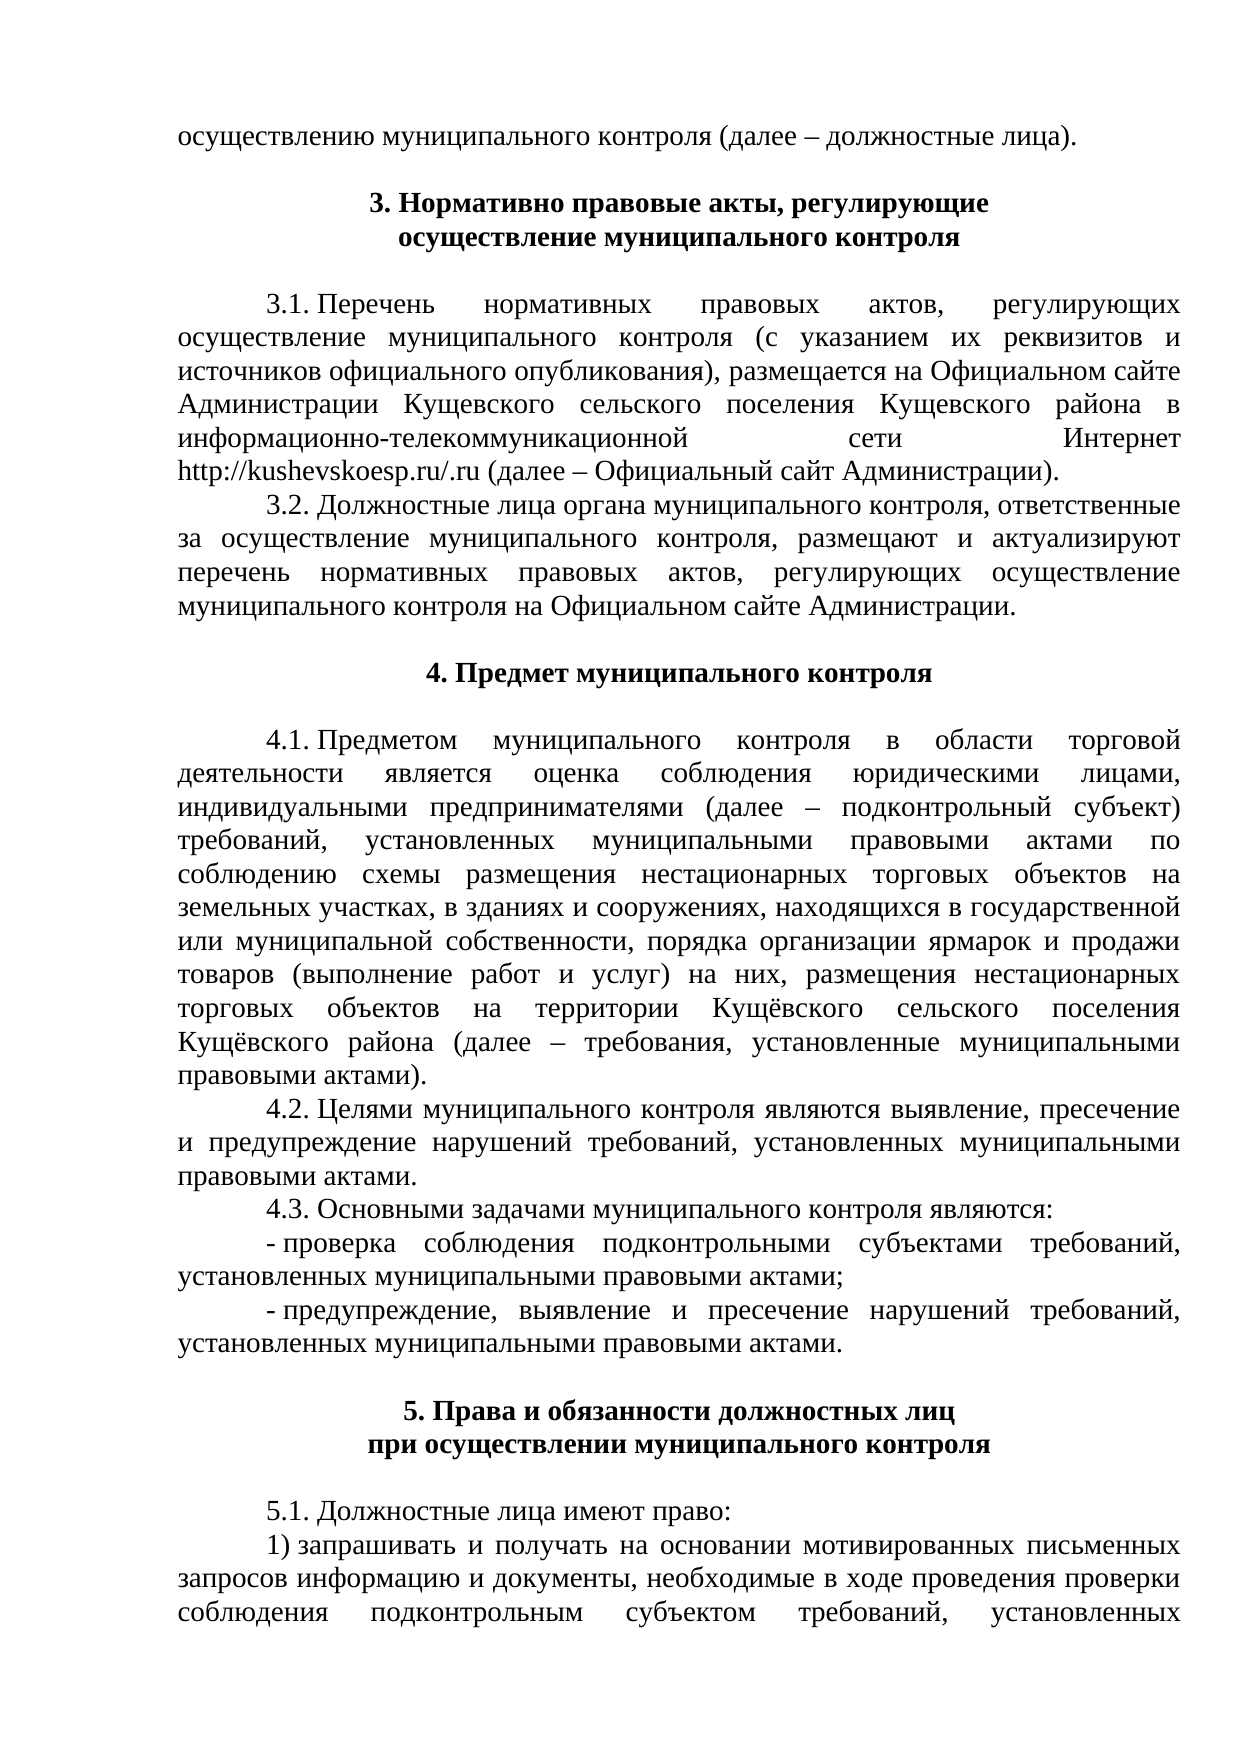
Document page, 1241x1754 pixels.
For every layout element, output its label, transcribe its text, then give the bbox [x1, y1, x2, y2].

text 4. Предмет муниципального контроля [177, 655, 1181, 688]
text 3.2. Должностные лица органа муниципального контроля, ответственные за осуществление муниципального контроля, размещают и актуализируют перечень нормативных правовых актов, регулирующих осуществление муниципального контроля на Официальном сайте Администрации. [177, 487, 1181, 621]
text 4.3. Основными задачами муниципального контроля являются: [177, 1191, 1181, 1225]
text 3.1. Перечень нормативных правовых актов, регулирующих осуществление муниципального контроля (с указанием их реквизитов и источников официального опубликования), размещается на Официальном сайте Администрации Кущевского сельского поселения Кущевского района в информационно-телекоммуникационной сети Интернет http://kushevskoesp.ru/.ru (далее – Официальный сайт Администрации). [177, 286, 1181, 487]
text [177, 1527, 1181, 1627]
text - предупреждение, выявление и пресечение нарушений требований, установленных муниципальными правовыми актами. [177, 1292, 1181, 1359]
text 5.1. Должностные лица имеют право: [177, 1493, 1181, 1527]
text 4.2. Целями муниципального контроля являются выявление, пресечение и предупреждение нарушений требований, установленных муниципальными правовыми актами. [177, 1091, 1181, 1191]
text - проверка соблюдения подконтрольными субъектами требований, установленных муниципальными правовыми актами; [177, 1225, 1181, 1292]
text при осуществлении муниципального контроля [177, 1426, 1181, 1460]
text 3. Нормативно правовые акты, регулирующие [177, 185, 1181, 219]
text 4.1. Предметом муниципального контроля в области торговой деятельности является оценка соблюдения юридическими лицами, индивидуальными предпринимателями (далее – подконтрольный субъект) требований, установленных муниципальными правовыми актами по соблюдению схемы размещения нестационарных торговых объектов на земельных участках, в зданиях и сооружениях, находящихся в государственной или муниципальной собственности, порядка организации ярмарок и продажи товаров (выполнение работ и услуг) на них, размещения нестационарных торговых объектов на территории Кущёвского сельского поселения Кущёвского района (далее – требования, установленные муниципальными правовыми актами). [177, 722, 1181, 1091]
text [177, 118, 1181, 152]
text осуществление муниципального контроля [177, 219, 1181, 252]
text 5. Права и обязанности должностных лиц [177, 1393, 1181, 1426]
